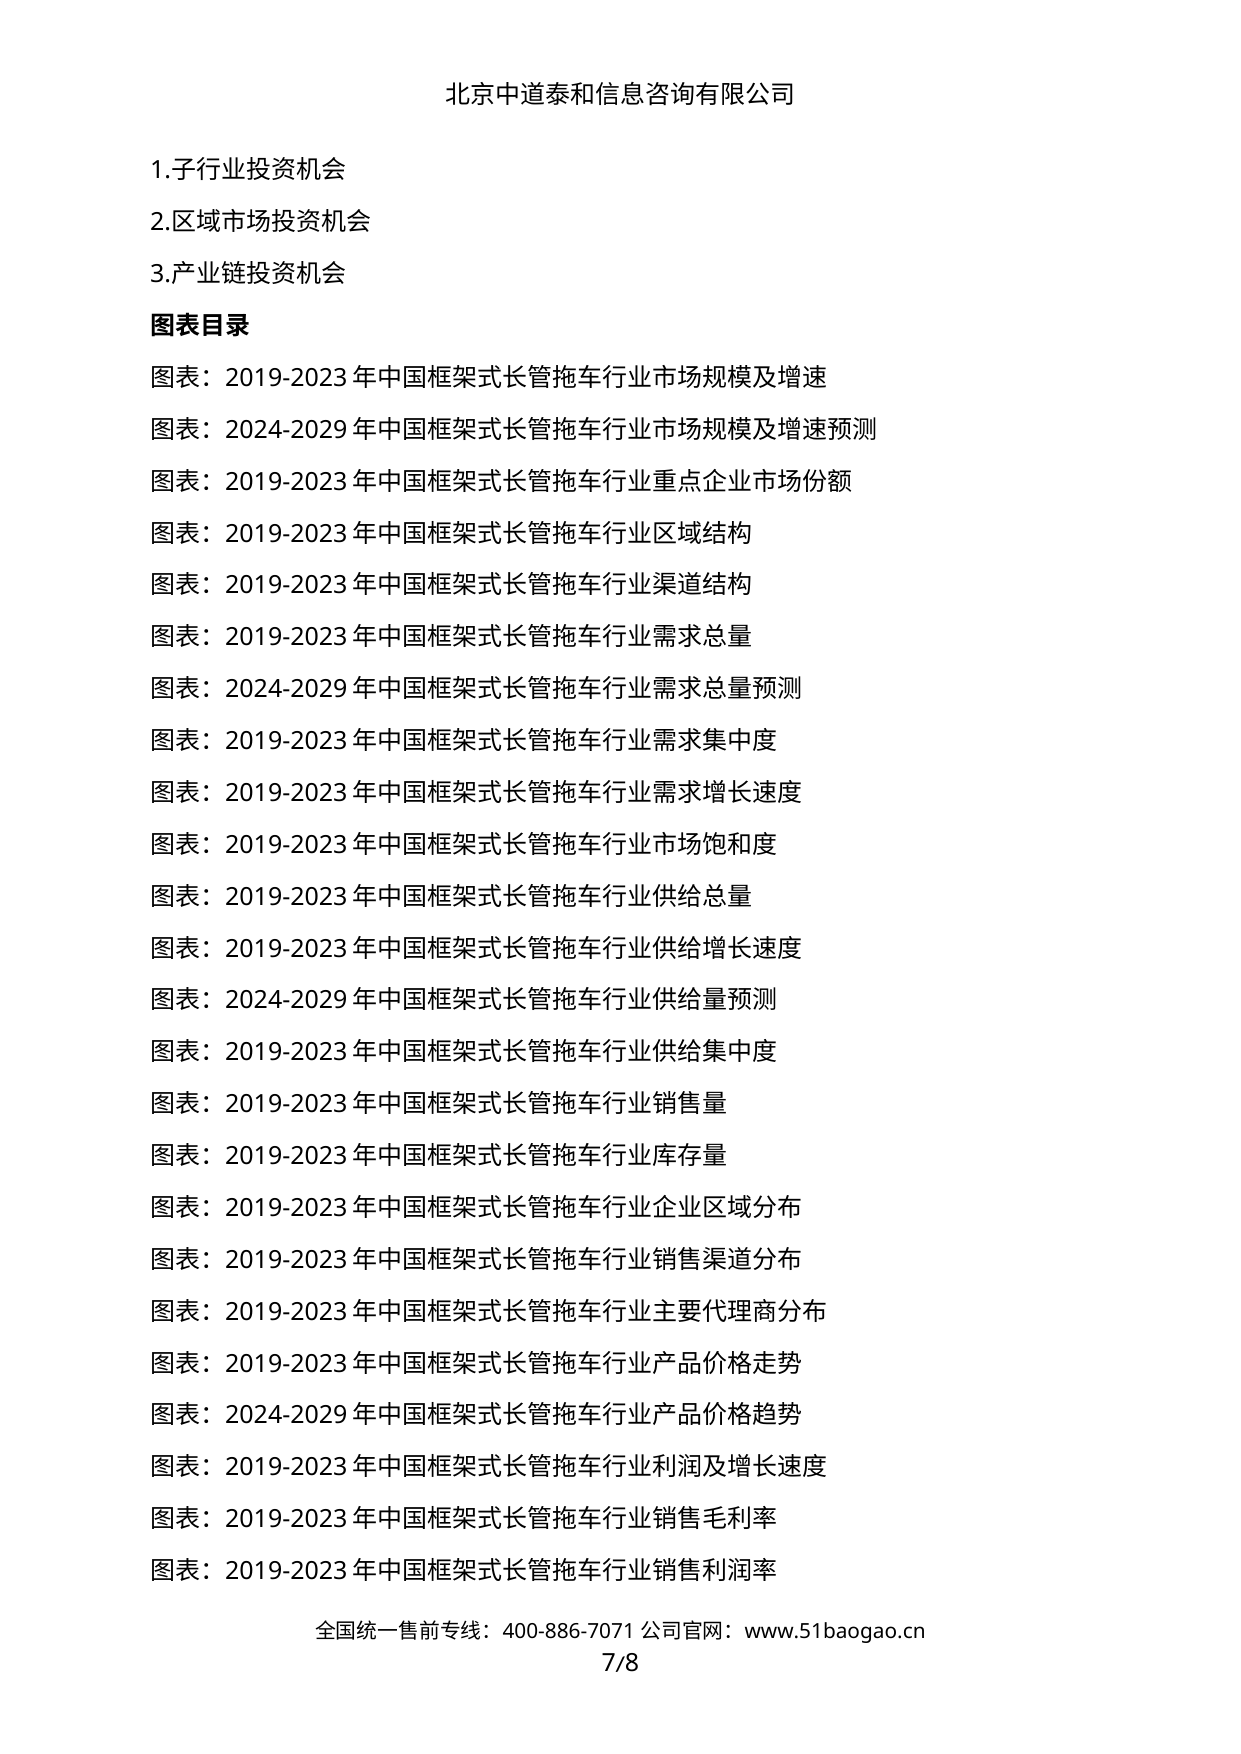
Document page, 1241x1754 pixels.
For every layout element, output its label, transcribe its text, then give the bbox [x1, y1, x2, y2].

text 图表：2019-2023年中国框架式长管拖车行业销售利润率 [150, 1551, 1090, 1587]
text 图表：2019-2023年中国框架式长管拖车行业市场规模及增速 [150, 357, 1090, 394]
text 图表：2019-2023年中国框架式长管拖车行业供给总量 [150, 876, 1090, 912]
text 图表：2019-2023年中国框架式长管拖车行业利润及增长速度 [150, 1447, 1090, 1483]
text 图表：2019-2023年中国框架式长管拖车行业市场饱和度 [150, 824, 1090, 861]
text 图表：2024-2029年中国框架式长管拖车行业产品价格趋势 [150, 1395, 1090, 1431]
text 图表：2024-2029年中国框架式长管拖车行业需求总量预测 [150, 669, 1090, 705]
text 3.产业链投资机会 [150, 254, 1090, 290]
text 图表：2019-2023年中国框架式长管拖车行业产品价格走势 [150, 1343, 1090, 1379]
text 图表：2019-2023年中国框架式长管拖车行业企业区域分布 [150, 1187, 1090, 1224]
text 图表：2019-2023年中国框架式长管拖车行业供给增长速度 [150, 928, 1090, 964]
text 图表：2024-2029年中国框架式长管拖车行业供给量预测 [150, 980, 1090, 1016]
text 图表：2019-2023年中国框架式长管拖车行业重点企业市场份额 [150, 461, 1090, 497]
text 图表：2019-2023年中国框架式长管拖车行业渠道结构 [150, 565, 1090, 601]
text 图表：2024-2029年中国框架式长管拖车行业市场规模及增速预测 [150, 409, 1090, 446]
text 图表：2019-2023年中国框架式长管拖车行业需求总量 [150, 617, 1090, 653]
text 图表：2019-2023年中国框架式长管拖车行业区域结构 [150, 513, 1090, 549]
text 图表：2019-2023年中国框架式长管拖车行业销售渠道分布 [150, 1239, 1090, 1276]
text 图表：2019-2023年中国框架式长管拖车行业需求增长速度 [150, 772, 1090, 809]
text 图表：2019-2023年中国框架式长管拖车行业库存量 [150, 1136, 1090, 1172]
text 图表目录 [150, 306, 1090, 342]
text 图表：2019-2023年中国框架式长管拖车行业销售量 [150, 1084, 1090, 1120]
text 图表：2019-2023年中国框架式长管拖车行业销售毛利率 [150, 1499, 1090, 1535]
text 图表：2019-2023年中国框架式长管拖车行业主要代理商分布 [150, 1291, 1090, 1327]
text 图表：2019-2023年中国框架式长管拖车行业需求集中度 [150, 721, 1090, 757]
text 2.区域市场投资机会 [150, 202, 1090, 238]
text 1.子行业投资机会 [150, 150, 1090, 186]
text 图表：2019-2023年中国框架式长管拖车行业供给集中度 [150, 1032, 1090, 1068]
